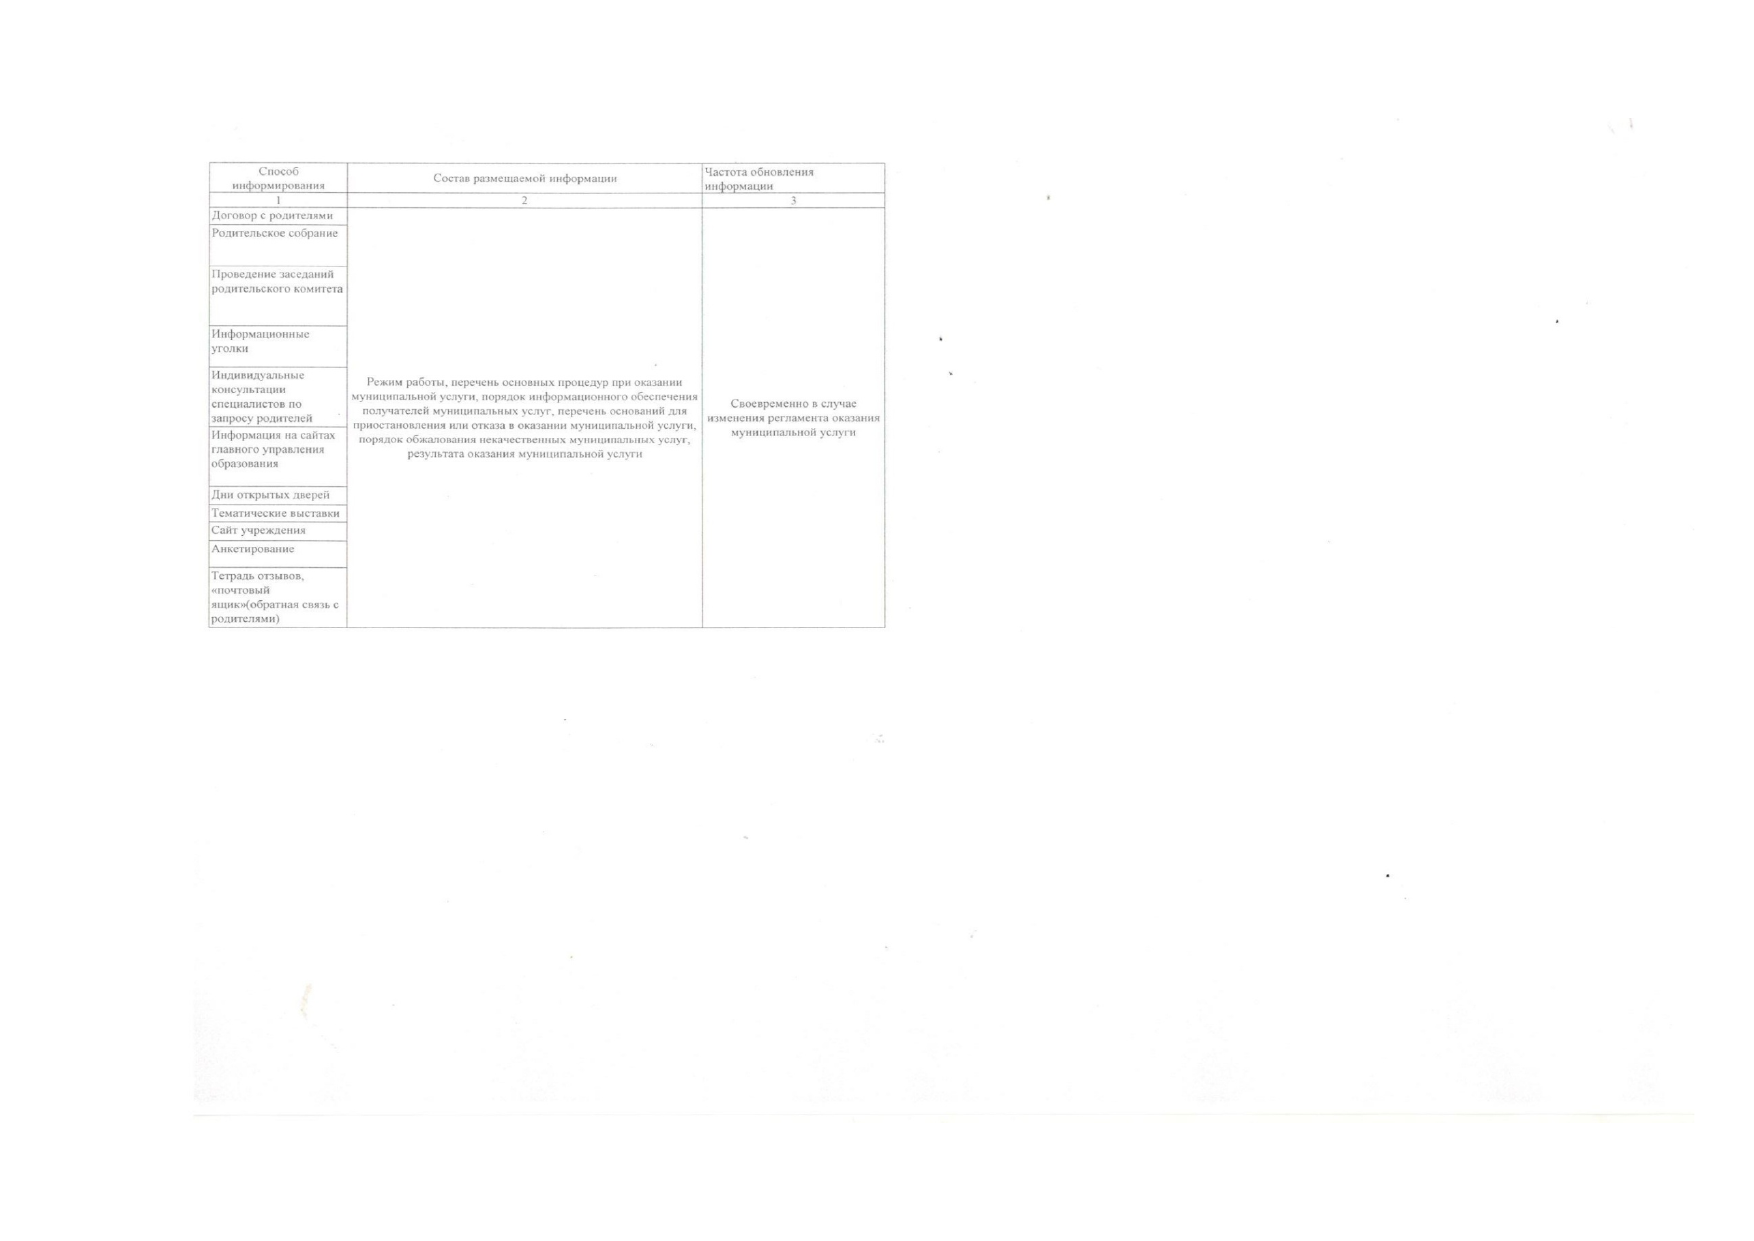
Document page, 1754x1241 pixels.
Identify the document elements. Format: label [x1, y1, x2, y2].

picture [177, 118, 1695, 1123]
